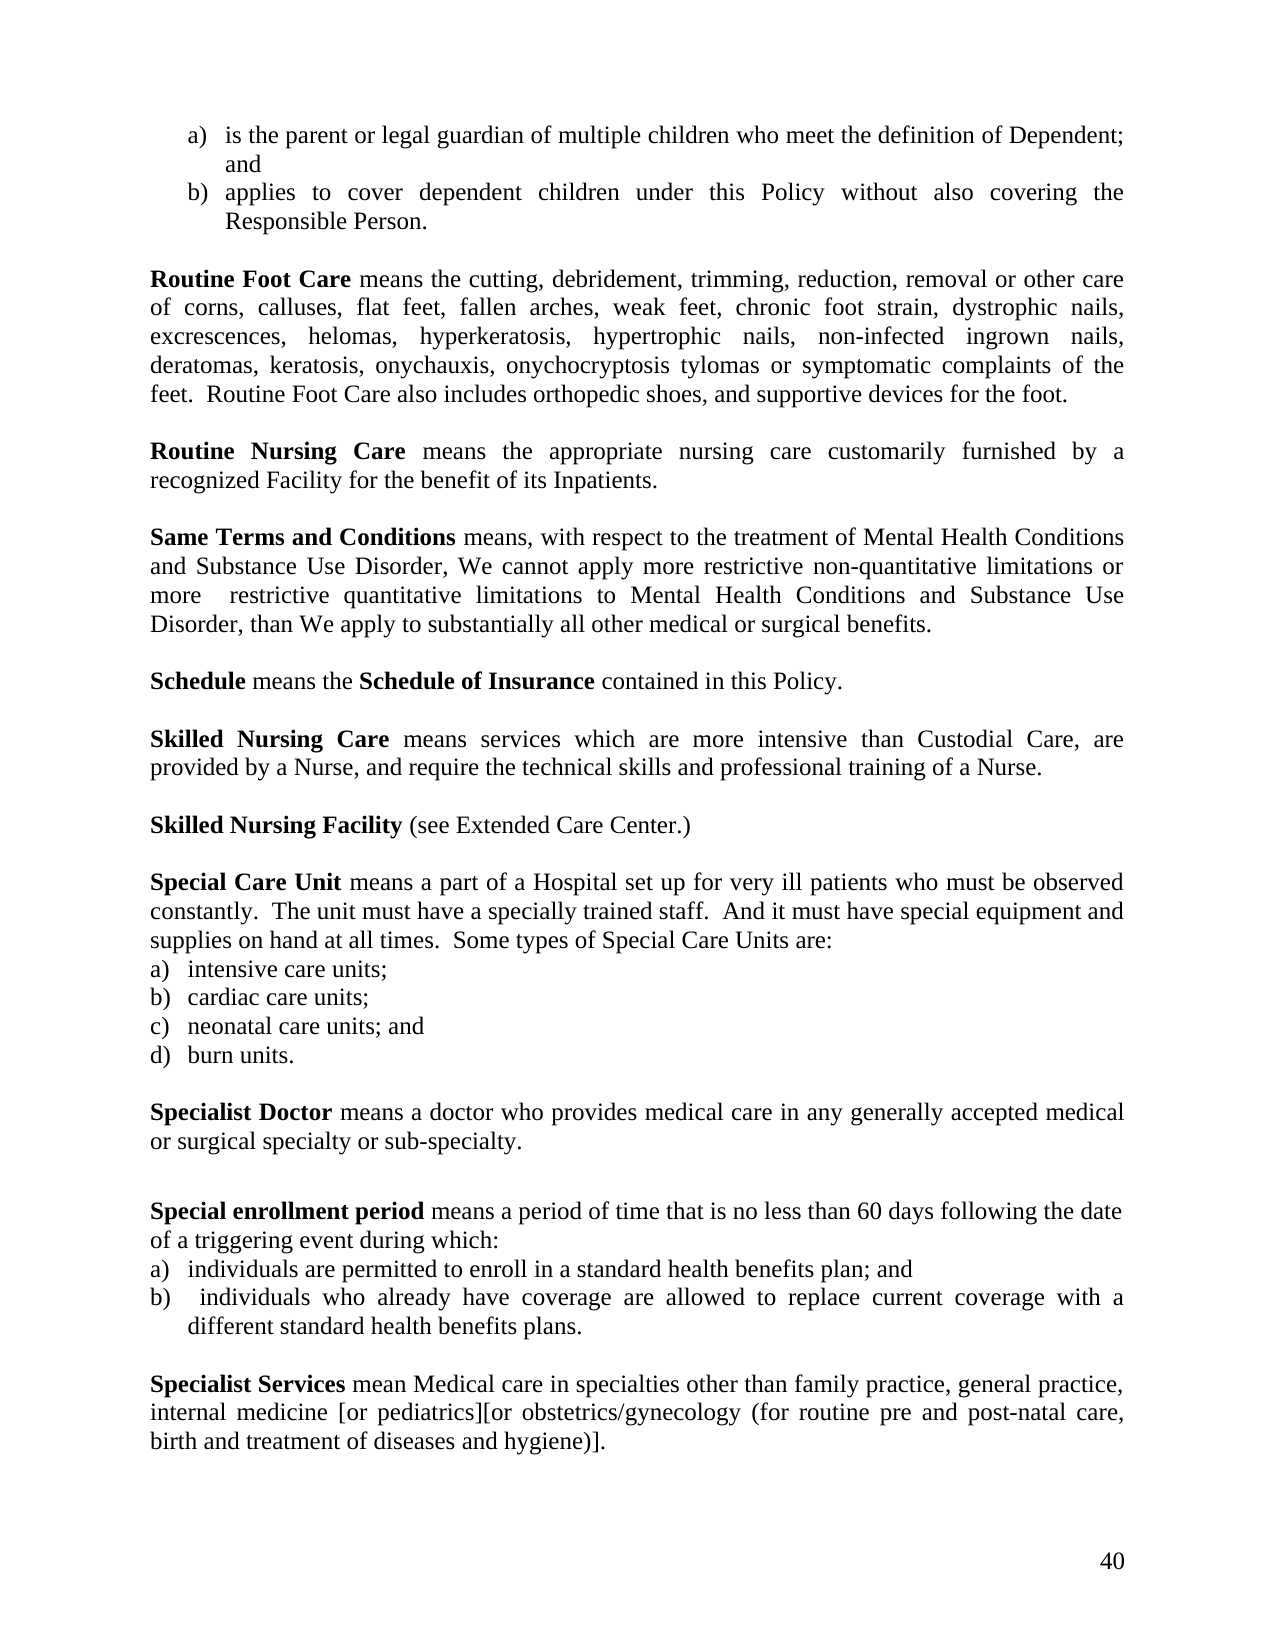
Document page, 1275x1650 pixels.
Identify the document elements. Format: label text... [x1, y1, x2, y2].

text Skilled Nursing Care means services which are more intensive than Custodial Care, are provided by a Nurse, and require the technical skills and professional training of a Nurse. [150, 724, 1125, 781]
text Routine Foot Care means the cutting, debridement, trimming, reduction, removal or other care of corns, calluses, flat feet, fallen arches, weak feet, chronic foot strain, dystrophic nails, excrescences, helomas, hyperkeratosis, hypertrophic nails, non-infected ingrown nails, deratomas, keratosis, onychauxis, onychocryptosis tylomas or symptomatic complaints of the feet. Routine Foot Care also includes orthopedic shoes, and supportive devices for the foot. [150, 264, 1125, 407]
list individuals who already have coverage are allowed to replace current coverage with a different standard health benefits plans. [150, 1282, 1125, 1340]
list individuals are permitted to enroll in a standard health benefits plan; and [150, 1254, 1125, 1282]
text Specialist Services mean Medical care in specialties other than family practice, general practice, internal medicine [or pediatrics][or obstetrics/gynecology (for routine pre and post-natal care, birth and treatment of diseases and hygiene)]. [150, 1369, 1125, 1455]
list neonatal care units; and [150, 1011, 1125, 1040]
list applies to cover dependent children under this Policy without also covering the Responsible Person. [187, 177, 1125, 235]
list is the parent or legal guardian of multiple children who meet the definition of Dependent; and [187, 120, 1125, 177]
text Same Terms and Conditions means, with respect to the treatment of Mental Health Conditions and Substance Use Disorder, We cannot apply more restrictive non-quantitative limitations or more restrictive quantitative limitations to Mental Health Conditions and Substance Use Disorder, than We apply to substantially all other medical or surgical benefits. [150, 522, 1125, 637]
text Routine Nursing Care means the appropriate nursing care customarily furnished by a recognized Facility for the benefit of its Inpatients. [150, 436, 1125, 494]
text Special enrollment period means a period of time that is no less than 60 days following the date of a triggering event during which: [150, 1196, 1125, 1254]
list cardiac care units; [150, 982, 1125, 1011]
text Schedule means the Schedule of Insurance contained in this Policy. [150, 666, 1125, 695]
text Skilled Nursing Facility (see Extended Care Center.) [150, 810, 1125, 839]
list burn units. [150, 1040, 1125, 1069]
text Special Care Unit means a part of a Hospital set up for very ill patients who must be observed constantly. The unit must have a specially trained staff. And it must have special equipment and supplies on hand at all times. Some types of Special Care Units are: [150, 867, 1125, 954]
list intensive care units; [150, 954, 1125, 982]
text Specialist Doctor means a doctor who provides medical care in any generally accepted medical or surgical specialty or sub-specialty. [150, 1097, 1125, 1155]
